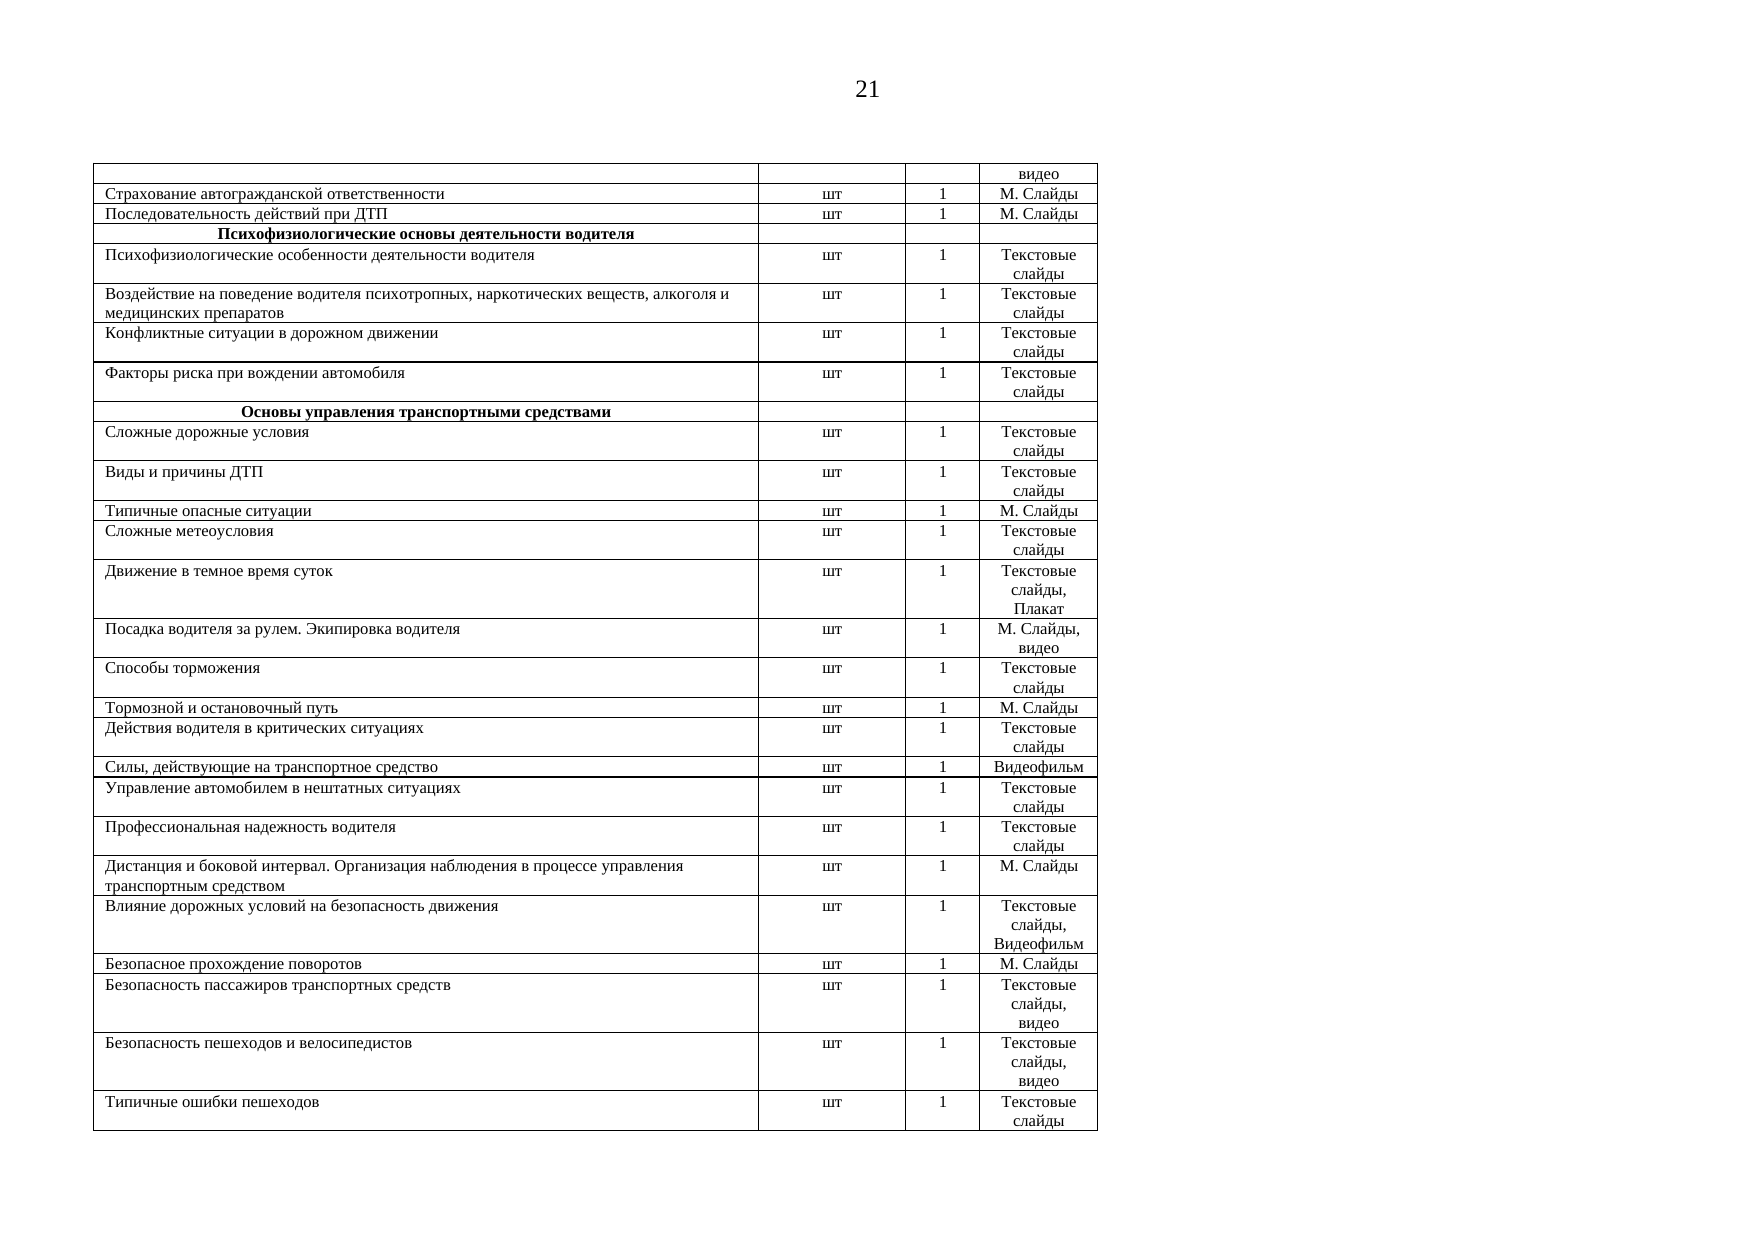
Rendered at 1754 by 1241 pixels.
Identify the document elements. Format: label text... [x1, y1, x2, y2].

table_cell Профессиональная надежность водителя [94, 817, 758, 855]
table_cell М. Слайды [980, 698, 1097, 717]
table_cell 1 [906, 1033, 979, 1090]
table_cell шт [759, 954, 905, 973]
table_cell 1 [906, 521, 979, 559]
table_cell 1 [906, 817, 979, 855]
table_cell Силы, действующие на транспортное средство [94, 757, 758, 776]
table_cell 1 [906, 164, 979, 183]
table_cell шт [759, 422, 905, 460]
table_cell Текстовые слайды, Видеофильм [980, 896, 1097, 953]
table_cell Текстовые слайды [980, 1091, 1097, 1130]
table_cell шт [759, 778, 905, 816]
table_cell Способы торможения [94, 658, 758, 697]
table_cell шт [759, 164, 905, 183]
table_cell Текстовые слайды, видео [980, 1033, 1097, 1090]
table_cell 1 [906, 422, 979, 460]
table_cell Воздействие на поведение водителя психотропных, наркотических веществ, алкоголя и медицинских препаратов [94, 284, 758, 322]
table_cell 1 [906, 698, 979, 717]
table_cell М. Слайды [980, 501, 1097, 520]
table_cell 1 [906, 619, 979, 657]
table_cell Безопасность пешеходов и велосипедистов [94, 1033, 758, 1090]
table_cell [980, 224, 1097, 243]
table_cell Безопасное прохождение поворотов [94, 954, 758, 973]
table_cell шт [759, 284, 905, 322]
table_cell Текстовые слайды, Плакат [980, 560, 1097, 618]
table_cell Дистанция и боковой интервал. Организация наблюдения в процессе управления транспортным средством [94, 856, 758, 894]
table_cell шт [759, 1033, 905, 1090]
table_cell Тормозной и остановочный путь [94, 698, 758, 717]
table_cell Конфликтные ситуации в дорожном движении [94, 323, 758, 361]
table_cell Действия водителя в критических ситуациях [94, 718, 758, 756]
table_cell Текстовые слайды [980, 244, 1097, 283]
table_cell шт [759, 974, 905, 1032]
table_cell Управление автомобилем в нештатных ситуациях [94, 778, 758, 816]
table_cell Движение в темное время суток [94, 560, 758, 618]
table_cell 1 [906, 501, 979, 520]
table_cell 1 [906, 461, 979, 500]
table_cell [759, 402, 905, 421]
table_cell Текстовые слайды [980, 521, 1097, 559]
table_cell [94, 164, 758, 183]
table_cell шт [759, 323, 905, 361]
table_cell Текстовые слайды, видео [980, 974, 1097, 1032]
table_cell М. Слайды, видео [980, 164, 1097, 183]
table_cell Текстовые слайды [980, 817, 1097, 855]
table_cell 1 [906, 560, 979, 618]
table_cell Основы управления транспортными средствами [94, 402, 758, 421]
table_cell 1 [906, 954, 979, 973]
table_cell шт [759, 501, 905, 520]
table_cell 1 [906, 896, 979, 953]
table_cell Типичные ошибки пешеходов [94, 1091, 758, 1130]
table_cell Последовательность действий при ДТП [94, 204, 758, 223]
table_cell Психофизиологические основы деятельности водителя [94, 224, 758, 243]
table_cell шт [759, 461, 905, 500]
table_cell М. Слайды, видео [980, 619, 1097, 657]
table_cell 1 [906, 778, 979, 816]
table_cell Текстовые слайды [980, 284, 1097, 322]
table_cell шт [759, 560, 905, 618]
table_cell шт [759, 896, 905, 953]
table_cell Текстовые слайды [980, 658, 1097, 697]
table_cell 1 [906, 718, 979, 756]
table_cell Безопасность пассажиров транспортных средств [94, 974, 758, 1032]
table_cell Сложные метеоусловия [94, 521, 758, 559]
table_cell М. Слайды [980, 204, 1097, 223]
table_cell 1 [906, 658, 979, 697]
table_cell 1 [906, 757, 979, 776]
table_cell М. Слайды [980, 954, 1097, 973]
table_cell Сложные дорожные условия [94, 422, 758, 460]
table_cell Текстовые слайды [980, 778, 1097, 816]
table_cell шт [759, 184, 905, 203]
table_cell Текстовые слайды [980, 422, 1097, 460]
table_cell [759, 224, 905, 243]
table_cell Посадка водителя за рулем. Экипировка водителя [94, 619, 758, 657]
table_cell Влияние дорожных условий на безопасность движения [94, 896, 758, 953]
table_cell 1 [906, 1091, 979, 1130]
table_cell 1 [906, 284, 979, 322]
table_cell М. Слайды [980, 184, 1097, 203]
table_cell 1 [906, 204, 979, 223]
table_cell [906, 224, 979, 243]
table_cell шт [759, 204, 905, 223]
table_cell Текстовые слайды [980, 363, 1097, 401]
table_cell шт [759, 718, 905, 756]
table_cell Текстовые слайды [980, 323, 1097, 361]
table_cell Виды и причины ДТП [94, 461, 758, 500]
table_cell Текстовые слайды [980, 718, 1097, 756]
table_cell шт [759, 619, 905, 657]
table_cell М. Слайды [980, 856, 1097, 894]
table_cell шт [759, 363, 905, 401]
table_cell Текстовые слайды [980, 461, 1097, 500]
table_cell шт [759, 698, 905, 717]
table_cell Психофизиологические особенности деятельности водителя [94, 244, 758, 283]
table_cell [906, 402, 979, 421]
table_cell Факторы риска при вождении автомобиля [94, 363, 758, 401]
table_cell шт [759, 856, 905, 894]
table_cell Видеофильм [980, 757, 1097, 776]
table_cell 1 [906, 323, 979, 361]
table_cell шт [759, 817, 905, 855]
table_cell шт [759, 658, 905, 697]
table_cell Страхование автогражданской ответственности [94, 184, 758, 203]
table_cell 1 [906, 974, 979, 1032]
table_cell шт [759, 1091, 905, 1130]
table_cell 1 [906, 244, 979, 283]
table_cell 1 [906, 184, 979, 203]
table_cell Типичные опасные ситуации [94, 501, 758, 520]
table_cell [980, 402, 1097, 421]
table_cell 1 [906, 856, 979, 894]
table_cell 1 [906, 363, 979, 401]
table_cell шт [759, 757, 905, 776]
table_cell шт [759, 521, 905, 559]
table_cell шт [759, 244, 905, 283]
